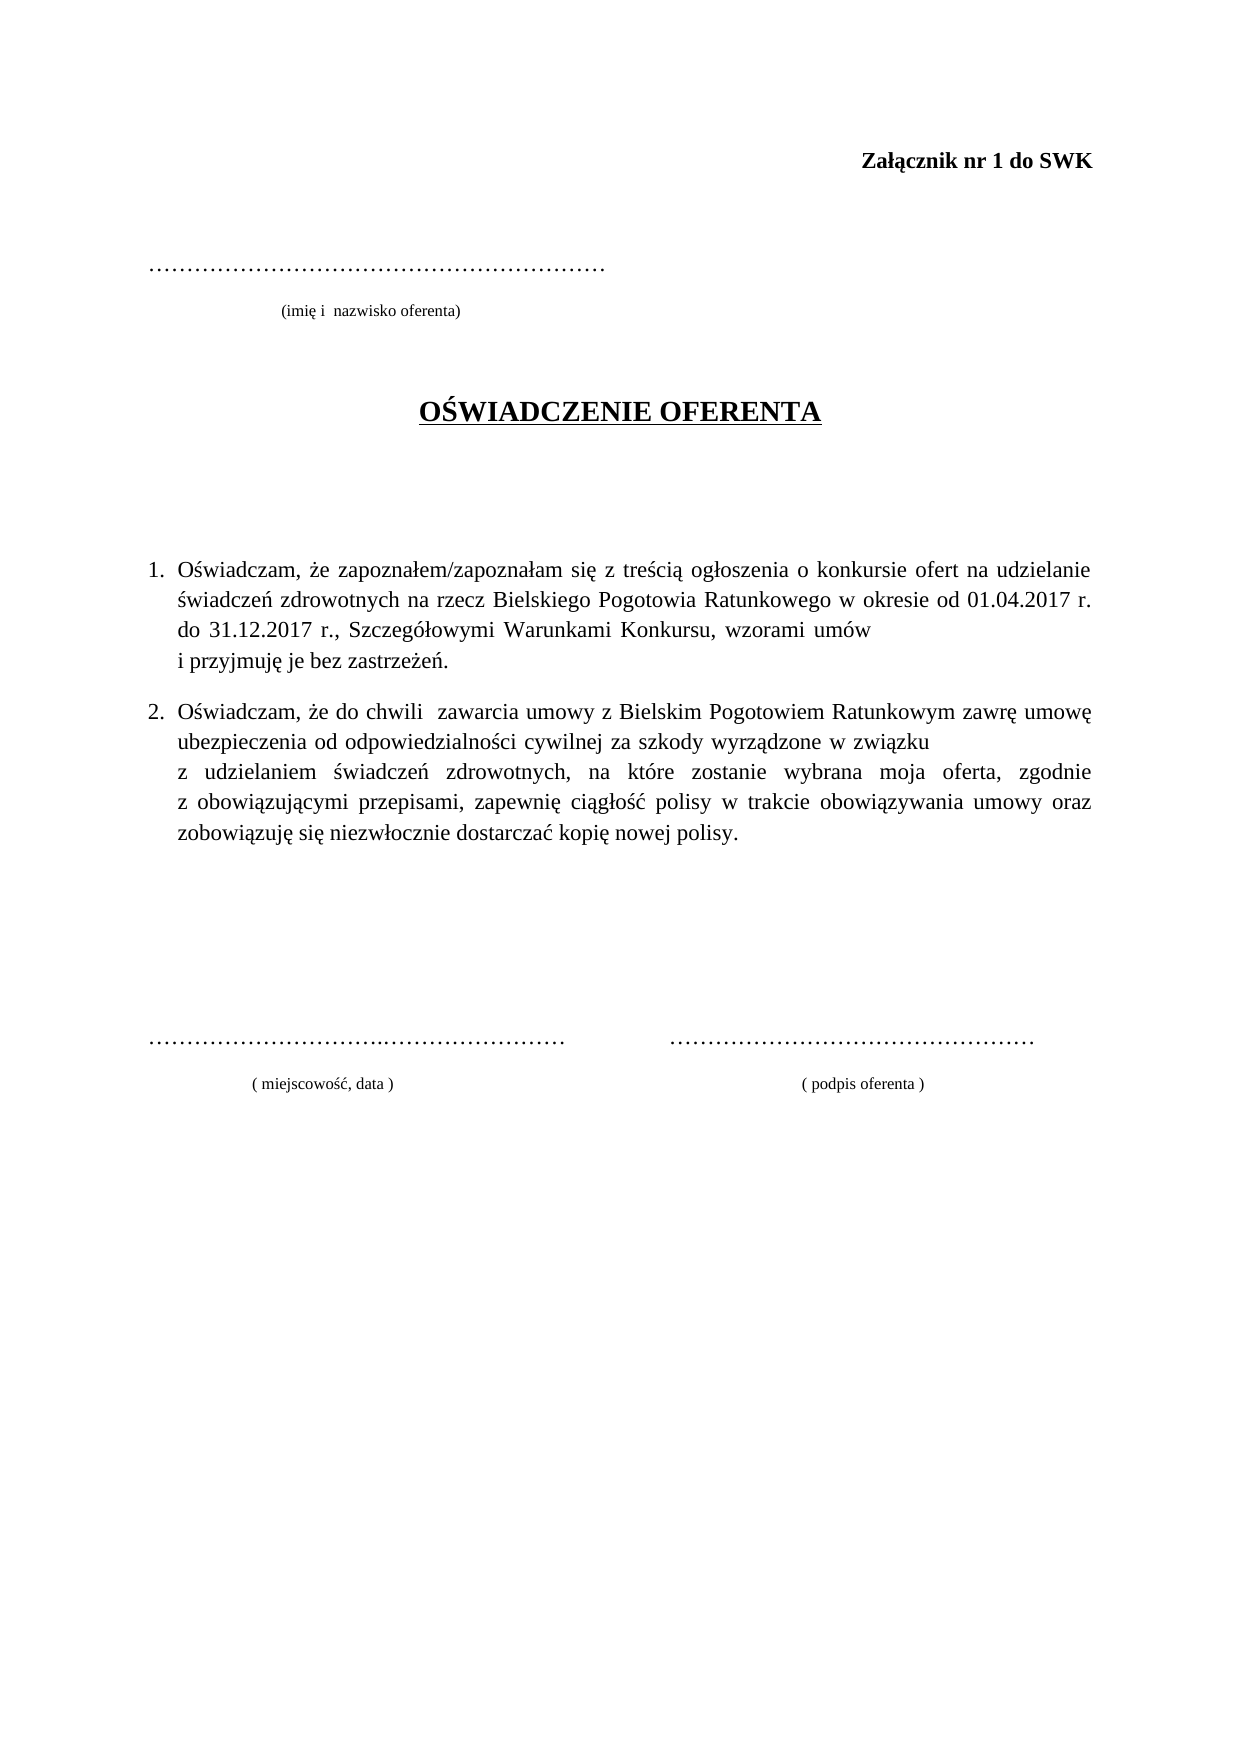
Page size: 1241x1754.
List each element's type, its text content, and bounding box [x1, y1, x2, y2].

text Załącznik nr 1 do SWK [148, 148, 1093, 174]
text OŚWIADCZENIE OFERENTA [148, 394, 1093, 428]
list Oświadczam, że do chwili zawarcia umowy z Bielskim Pogotowiem Ratunkowym zawrę umowę ubezpieczenia od odpowiedzialności cywilnej za szkody wyrządzone w związku z udzielaniem świadczeń zdrowotnych, na które zostanie wybrana moja oferta, zgodnie z obowiązującymi przepisami, zapewnię ciągłość polisy w trakcie obowiązywania umowy oraz zobowiązuję się niezwłocznie dostarczać kopię nowej polisy. [148, 698, 1093, 845]
text ………………………….…………………… ………………………………………… [148, 1023, 1093, 1049]
text …………………………………………………… [148, 250, 1093, 276]
text (imię i nazwisko oferenta) [148, 301, 1093, 320]
text ( miejscowość, data ) ( podpis oferenta ) [148, 1074, 1093, 1093]
list Oświadczam, że zapoznałem/zapoznałam się z treścią ogłoszenia o konkursie ofert na udzielanie świadczeń zdrowotnych na rzecz Bielskiego Pogotowia Ratunkowego w okresie od 01.04.2017 r. do 31.12.2017 r., Szczegółowymi Warunkami Konkursu, wzorami umów i przyjmuję je bez zastrzeżeń. [148, 556, 1093, 673]
